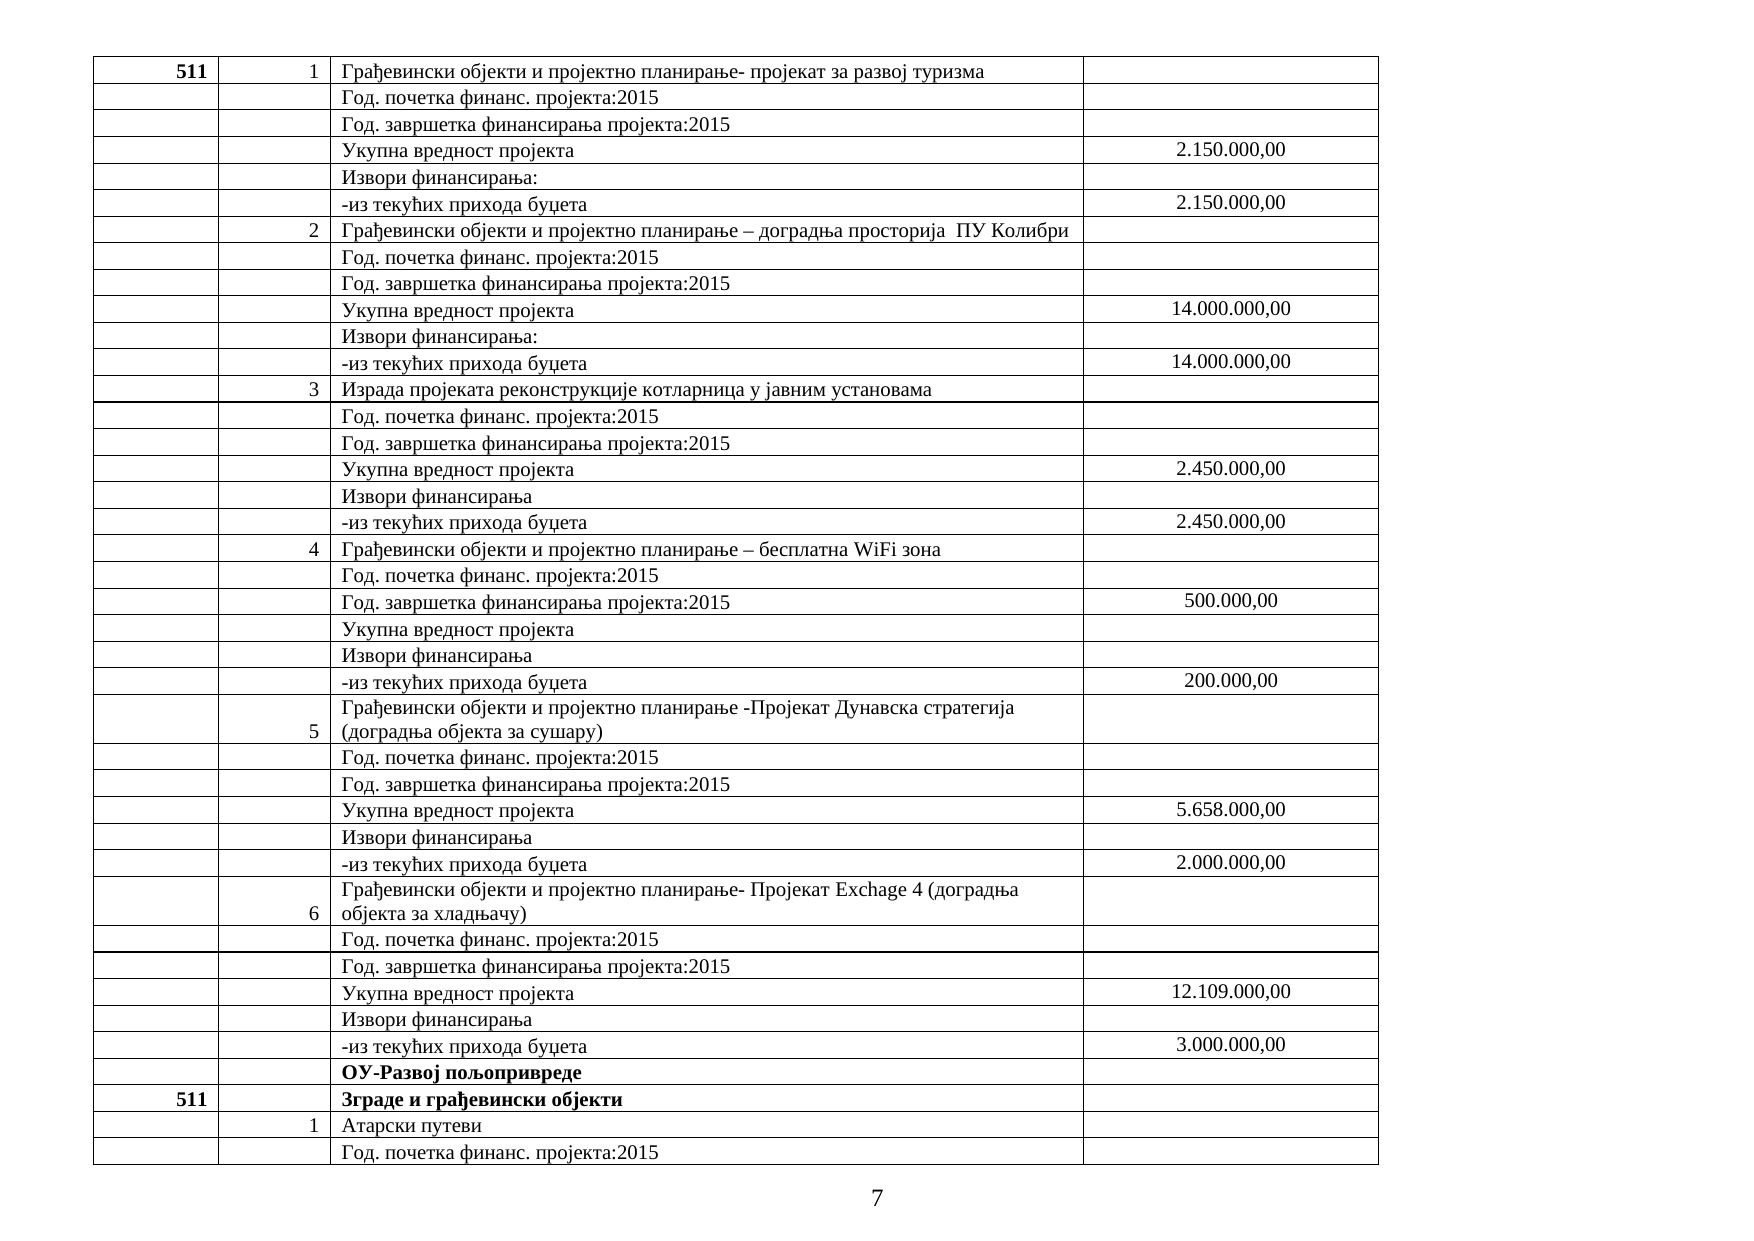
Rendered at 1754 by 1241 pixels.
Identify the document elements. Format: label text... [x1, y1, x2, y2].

table_cell [219, 429, 330, 454]
table_cell [94, 110, 218, 136]
table_cell [1084, 562, 1378, 587]
table_cell -из текућих прихода буџета [331, 349, 1083, 375]
table_cell [94, 323, 218, 348]
table_cell [94, 797, 218, 822]
table_cell Год. почетка финанс. пројекта:2015 [331, 84, 1083, 109]
table_cell [1084, 1085, 1378, 1111]
table_cell 511 [94, 57, 218, 83]
table_cell [94, 695, 218, 743]
table_cell [219, 1085, 330, 1111]
table_cell Израда пројеката реконструкције котларница у јавним установама [331, 376, 1083, 401]
table_cell [219, 770, 330, 796]
table_cell Извори финансирања: [331, 164, 1083, 189]
table_cell [94, 296, 218, 322]
table_cell [94, 979, 218, 1004]
table_cell Год. завршетка финансирања пројекта:2015 [331, 770, 1083, 796]
table_cell [94, 1112, 218, 1137]
table_cell 2.150.000,00 [1084, 190, 1378, 216]
table_cell 14.000.000,00 [1084, 296, 1378, 322]
table_cell [1084, 84, 1378, 109]
table_cell [1084, 535, 1378, 561]
table_cell [1084, 1138, 1378, 1164]
table_cell [219, 926, 330, 951]
table_cell [94, 84, 218, 109]
table_cell [219, 456, 330, 481]
table_cell [219, 137, 330, 162]
table_cell [219, 850, 330, 876]
table_cell ОУ-Развој пољопривреде [331, 1059, 1083, 1084]
table_cell [94, 243, 218, 269]
table_cell [219, 482, 330, 508]
table_cell 6 [219, 877, 330, 925]
table_cell [94, 349, 218, 375]
table_cell [1084, 824, 1378, 849]
table_cell Год. почетка финанс. пројекта:2015 [331, 562, 1083, 587]
table_cell [219, 296, 330, 322]
table_cell Извори финансирања [331, 482, 1083, 508]
table_cell Зграде и грађевински објекти [331, 1085, 1083, 1111]
table_cell [94, 668, 218, 694]
table_cell Год. завршетка финансирања пројекта:2015 [331, 270, 1083, 295]
table_cell [219, 190, 330, 216]
table_cell [219, 953, 330, 978]
table_cell [1084, 1006, 1378, 1031]
table_cell [94, 482, 218, 508]
table_cell [219, 1059, 330, 1084]
table_cell 5 [219, 695, 330, 743]
table_cell [94, 615, 218, 641]
table_cell [219, 615, 330, 641]
table_cell Укупна вредност пројекта [331, 797, 1083, 822]
table_cell -из текућих прихода буџета [331, 509, 1083, 534]
table_cell [94, 589, 218, 614]
table_cell [94, 770, 218, 796]
table_cell [1084, 877, 1378, 925]
table_cell [219, 509, 330, 534]
table_cell [94, 535, 218, 561]
table_cell [1084, 323, 1378, 348]
table_cell [1084, 744, 1378, 769]
table_cell [1084, 57, 1378, 83]
table_cell [94, 137, 218, 162]
table_cell Атарски путеви [331, 1112, 1083, 1137]
table_cell [94, 429, 218, 454]
table_cell 4 [219, 535, 330, 561]
table_cell [1084, 1059, 1378, 1084]
table_cell Год. почетка финанс. пројекта:2015 [331, 243, 1083, 269]
table_cell [219, 562, 330, 587]
table_cell Укупна вредност пројекта [331, 137, 1083, 162]
table_cell [1084, 695, 1378, 743]
table_cell [94, 376, 218, 401]
table_cell [94, 1059, 218, 1084]
table_cell 3 [219, 376, 330, 401]
table_cell -из текућих прихода буџета [331, 1032, 1083, 1058]
table_cell [1084, 110, 1378, 136]
table_cell [219, 642, 330, 667]
table_cell [219, 668, 330, 694]
table_cell Извори финансирања [331, 1006, 1083, 1031]
table_cell [1084, 482, 1378, 508]
table_cell Год. завршетка финансирања пројекта:2015 [331, 589, 1083, 614]
table_cell Укупна вредност пројекта [331, 615, 1083, 641]
table_cell Укупна вредност пројекта [331, 296, 1083, 322]
table_cell [219, 824, 330, 849]
table_cell [1084, 376, 1378, 401]
table_cell [219, 1006, 330, 1031]
table_cell [1084, 164, 1378, 189]
table_cell [94, 456, 218, 481]
table_cell 2.000.000,00 [1084, 850, 1378, 876]
table_cell 3.000.000,00 [1084, 1032, 1378, 1058]
table_cell [94, 926, 218, 951]
table_cell [219, 979, 330, 1004]
table_cell [94, 190, 218, 216]
table_cell Год. завршетка финансирања пројекта:2015 [331, 953, 1083, 978]
table_cell [94, 642, 218, 667]
table_cell [219, 323, 330, 348]
table_cell Извори финансирања [331, 642, 1083, 667]
table_cell [219, 110, 330, 136]
table_cell Год. почетка финанс. пројекта:2015 [331, 926, 1083, 951]
table_cell [1084, 243, 1378, 269]
table_cell Укупна вредност пројекта [331, 979, 1083, 1004]
table_cell [219, 797, 330, 822]
table_cell -из текућих прихода буџета [331, 668, 1083, 694]
table_cell [94, 1032, 218, 1058]
table_cell [219, 1032, 330, 1058]
table_cell 5.658.000,00 [1084, 797, 1378, 822]
table_cell [219, 164, 330, 189]
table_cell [331, 110, 1083, 136]
table_cell [1084, 615, 1378, 641]
table_cell [1084, 770, 1378, 796]
table_cell [94, 1138, 218, 1164]
table_cell 2 [219, 217, 330, 242]
table_cell [219, 1138, 330, 1164]
table_cell [94, 403, 218, 428]
table_cell [1084, 403, 1378, 428]
table_cell [94, 850, 218, 876]
table_cell 14.000.000,00 [1084, 349, 1378, 375]
table_cell [1084, 953, 1378, 978]
table_cell [94, 164, 218, 189]
table_cell Грађевински објекти и пројектно планирање- Пројекат Exchage 4 (доградња објекта за хладњачу) [331, 877, 1083, 925]
table_cell [1084, 1112, 1378, 1137]
table_cell Год. почетка финанс. пројекта:2015 [331, 1138, 1083, 1164]
table_cell 511 [94, 1085, 218, 1111]
table_cell [94, 217, 218, 242]
table_cell [94, 509, 218, 534]
table_cell [1084, 926, 1378, 951]
table_cell 500.000,00 [1084, 589, 1378, 614]
table_cell [94, 877, 218, 925]
table_cell [94, 744, 218, 769]
table_cell Извори финансирања: [331, 323, 1083, 348]
table_cell Год. почетка финанс. пројекта:2015 [331, 744, 1083, 769]
table_cell 12.109.000,00 [1084, 979, 1378, 1004]
table_cell [1084, 429, 1378, 454]
table_cell [1084, 217, 1378, 242]
table_cell Грађевински објекти и пројектно планирање – доградња просторија ПУ Колибри [331, 217, 1083, 242]
table_cell [219, 349, 330, 375]
table_cell [219, 744, 330, 769]
table_cell Грађевински објекти и пројектно планирање -Пројекат Дунавска стратегија (доградња објекта за сушару) [331, 695, 1083, 743]
table_cell [94, 562, 218, 587]
table_cell [94, 953, 218, 978]
table_cell 200.000,00 [1084, 668, 1378, 694]
table_cell [1084, 270, 1378, 295]
table_cell 2.150.000,00 [1084, 137, 1378, 162]
table_cell 2.450.000,00 [1084, 456, 1378, 481]
table_cell [219, 589, 330, 614]
table_cell 1 [219, 1112, 330, 1137]
table_cell Извори финансирања [331, 824, 1083, 849]
table_cell -из текућих прихода буџета [331, 190, 1083, 216]
table_cell Год. почетка финанс. пројекта:2015 [331, 403, 1083, 428]
table_cell Грађевински објекти и пројектно планирање – бесплатна WiFi зона [331, 535, 1083, 561]
table_cell Грађевински објекти и пројектно планирање- пројекат за развој туризма [331, 57, 1083, 83]
table_cell [219, 403, 330, 428]
table_cell Укупна вредност пројекта [331, 456, 1083, 481]
table_cell [219, 243, 330, 269]
table_cell [219, 84, 330, 109]
table_cell [94, 1006, 218, 1031]
table_cell 1 [219, 57, 330, 83]
table_cell Год. завршетка финансирања пројекта:2015 [331, 429, 1083, 454]
table_cell [1084, 642, 1378, 667]
table_cell [219, 270, 330, 295]
table_cell [94, 270, 218, 295]
table_cell 2.450.000,00 [1084, 509, 1378, 534]
table_cell [94, 824, 218, 849]
table_cell -из текућих прихода буџета [331, 850, 1083, 876]
